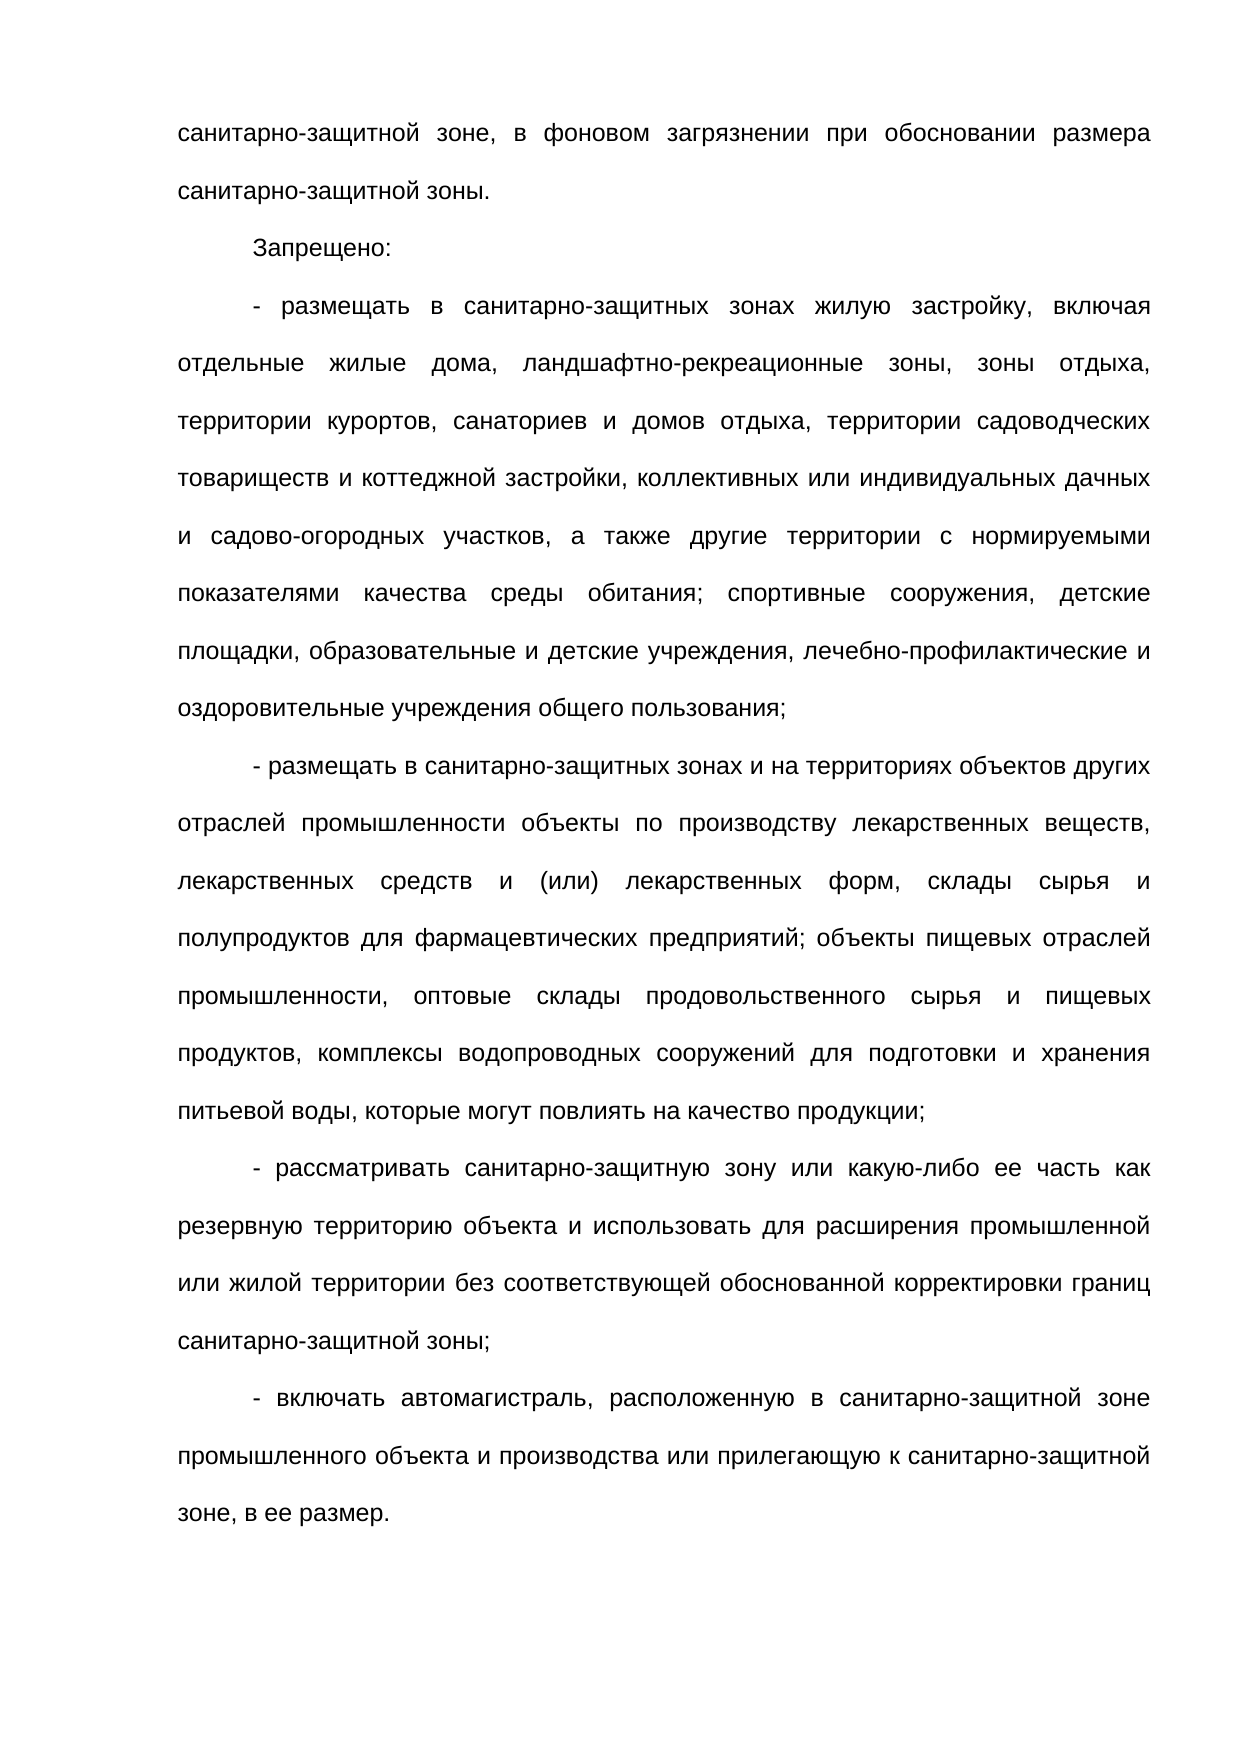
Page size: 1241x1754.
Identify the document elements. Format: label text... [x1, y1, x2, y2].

text - включать автомагистраль, расположенную в санитарно-защитной зоне промышленного объекта и производства или прилегающую к санитарно-защитной зоне, в ее размер. [177, 1383, 1152, 1527]
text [177, 118, 1152, 204]
text - размещать в санитарно-защитных зонах и на территориях объектов других отраслей промышленности объекты по производству лекарственных веществ, лекарственных средств и (или) лекарственных форм, склады сырья и полупродуктов для фармацевтических предприятий; объекты пищевых отраслей промышленности, оптовые склады продовольственного сырья и пищевых продуктов, комплексы водопроводных сооружений для подготовки и хранения питьевой воды, которые могут повлиять на качество продукции; [177, 751, 1152, 1124]
text Запрещено: [177, 233, 1152, 262]
text - рассматривать санитарно-защитную зону или какую-либо ее часть как резервную территорию объекта и использовать для расширения промышленной или жилой территории без соответствующей обоснованной корректировки границ санитарно-защитной зоны; [177, 1153, 1152, 1354]
text - размещать в санитарно-защитных зонах жилую застройку, включая отдельные жилые дома, ландшафтно-рекреационные зоны, зоны отдыха, территории курортов, санаториев и домов отдыха, территории садоводческих товариществ и коттеджной застройки, коллективных или индивидуальных дачных и садово-огородных участков, а также другие территории с нормируемыми показателями качества среды обитания; спортивные сооружения, детские площадки, образовательные и детские учреждения, лечебно-профилактические и оздоровительные учреждения общего пользования; [177, 291, 1152, 722]
